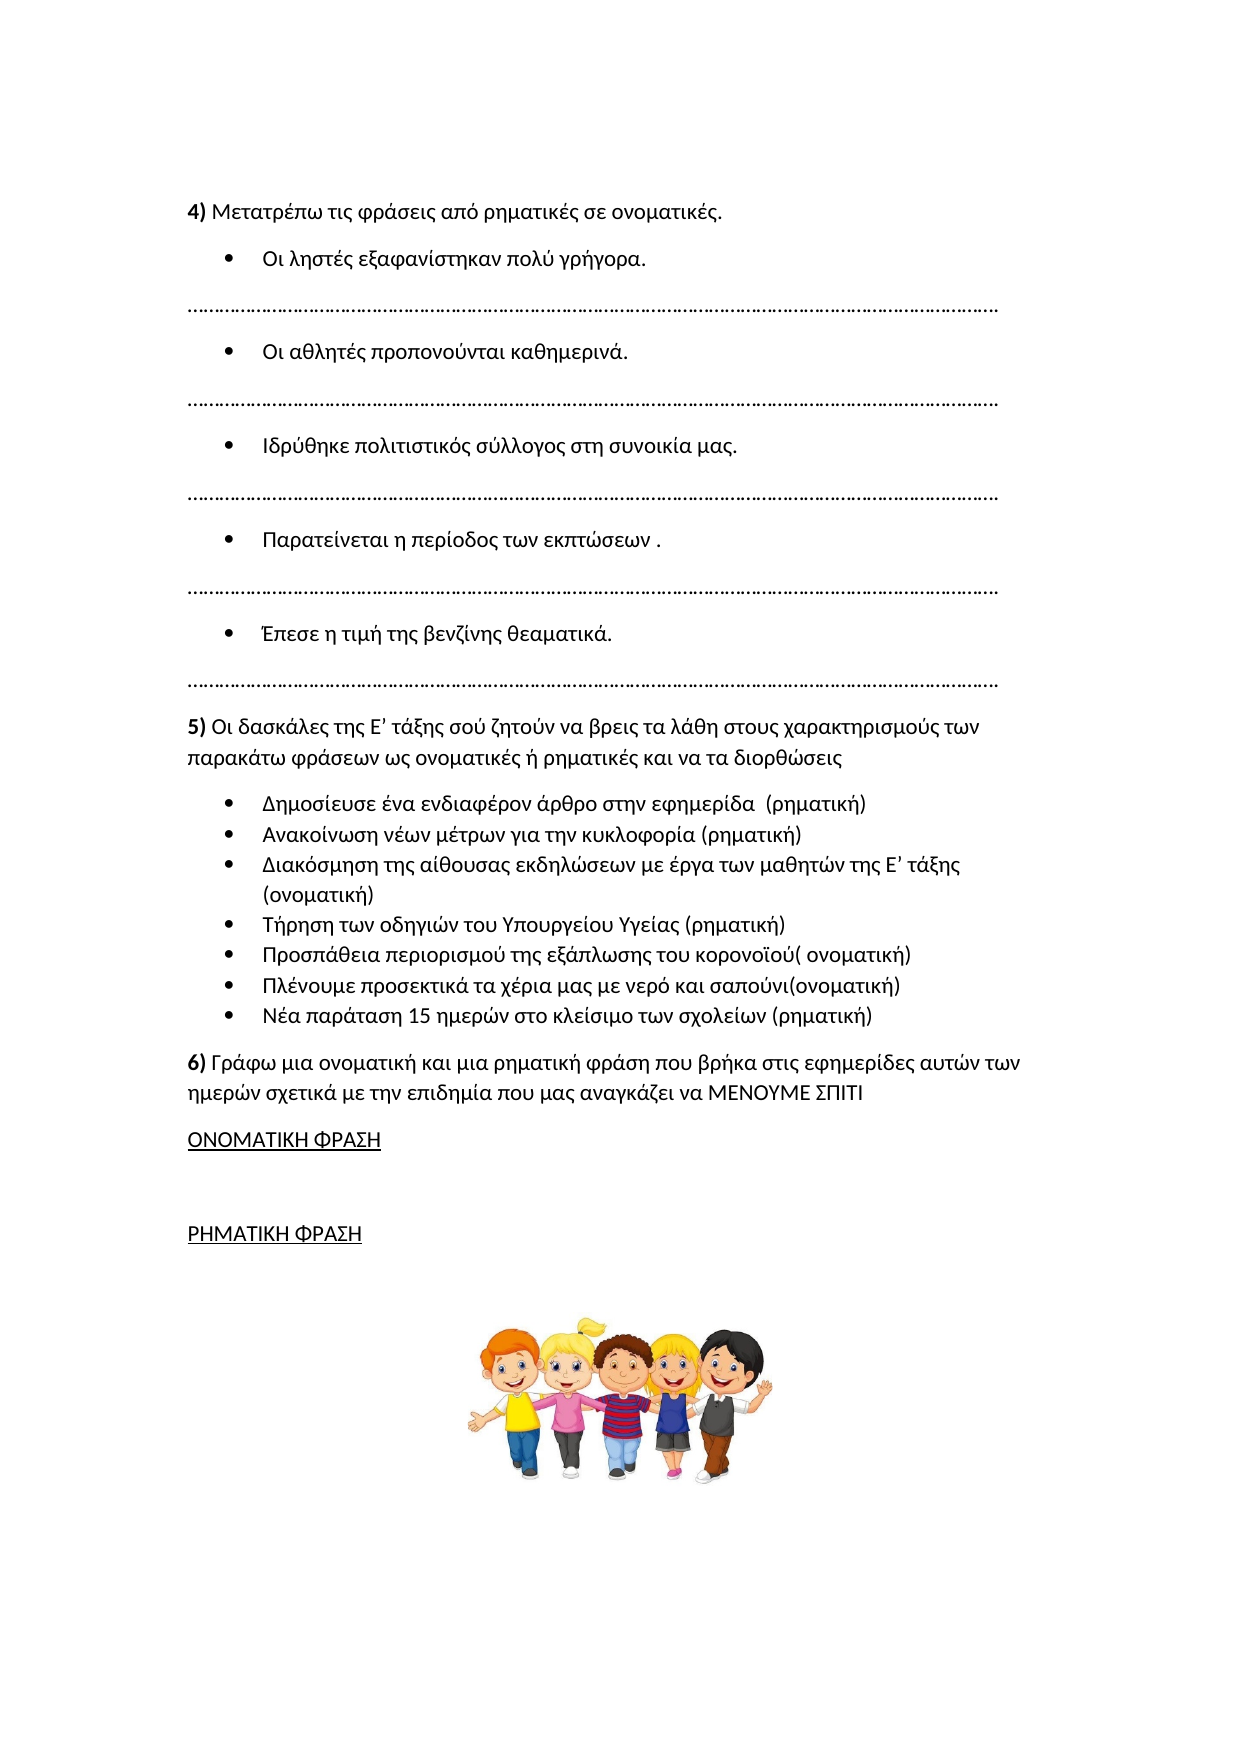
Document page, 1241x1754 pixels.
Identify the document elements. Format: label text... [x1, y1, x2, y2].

text ………………………………………………………………………………………………………………………………………. [187, 478, 1053, 506]
text ΡΗΜΑΤΙΚΗ ΦΡΑΣΗ [187, 1219, 1053, 1247]
list Παρατείνεται η περίοδος των εκπτώσεων . [225, 525, 1053, 553]
text 6) Γράφω μια ονοματική και μια ρηματική φράση που βρήκα στις εφημερίδες αυτών των ημερών σχετικά με την επιδημία που μας αναγκάζει να ΜΕΝΟΥΜΕ ΣΠΙΤΙ [187, 1048, 1053, 1106]
list Ανακοίνωση νέων μέτρων για την κυκλοφορία (ρηματική) [225, 820, 1053, 848]
text ………………………………………………………………………………………………………………………………………. [187, 291, 1053, 319]
text ………………………………………………………………………………………………………………………………………. [187, 572, 1053, 600]
picture [467, 1312, 773, 1516]
list Δημοσίευσε ένα ενδιαφέρον άρθρο στην εφημερίδα (ρηματική) [225, 789, 1053, 818]
text 4) Μετατρέπω τις φράσεις από ρηματικές σε ονοματικές. [187, 197, 1053, 225]
list Τήρηση των οδηγιών του Υπουργείου Υγείας (ρηματική) [225, 910, 1053, 938]
text ………………………………………………………………………………………………………………………………………. [187, 384, 1053, 412]
list Έπεσε η τιμή της βενζίνης θεαματικά. [225, 619, 1053, 647]
list Προσπάθεια περιορισμού της εξάπλωσης του κορονοϊού( ονοματική) [225, 941, 1053, 969]
list Ιδρύθηκε πολιτιστικός σύλλογος στη συνοικία μας. [225, 431, 1053, 459]
text ………………………………………………………………………………………………………………………………………. [187, 666, 1053, 694]
list Νέα παράταση 15 ημερών στο κλείσιμο των σχολείων (ρηματική) [225, 1001, 1053, 1029]
list Οι αθλητές προπονούνται καθημερινά. [225, 337, 1053, 366]
text 5) Οι δασκάλες της Ε’ τάξης σού ζητούν να βρεις τα λάθη στους χαρακτηρισμούς των παρακάτω φράσεων ως ονοματικές ή ρηματικές και να τα διορθώσεις [187, 712, 1053, 771]
list Οι ληστές εξαφανίστηκαν πολύ γρήγορα. [225, 244, 1053, 272]
text ΟΝΟΜΑΤΙΚΗ ΦΡΑΣΗ [187, 1125, 1053, 1153]
list Πλένουμε προσεκτικά τα χέρια μας με νερό και σαπούνι(ονοματική) [225, 971, 1053, 999]
list Διακόσμηση της αίθουσας εκδηλώσεων με έργα των μαθητών της Ε’ τάξης (ονοματική) [225, 850, 1053, 908]
